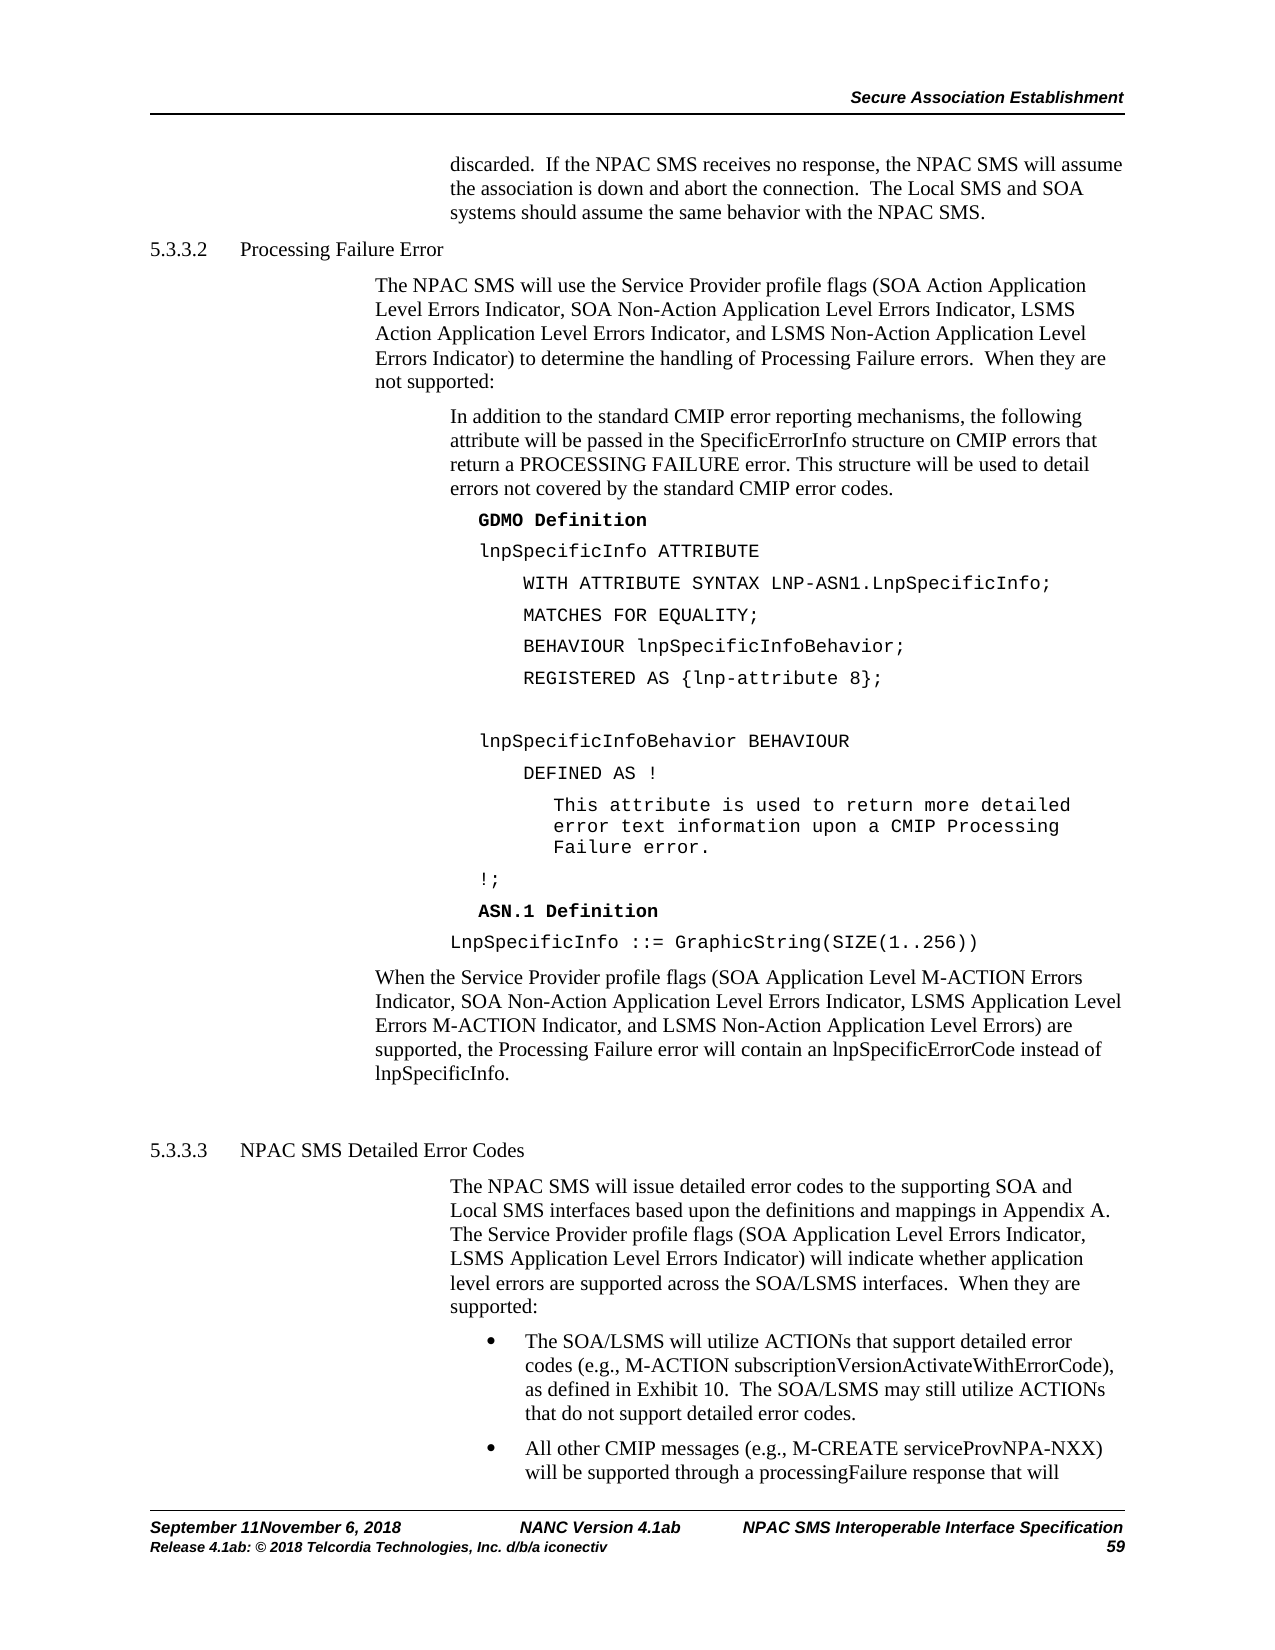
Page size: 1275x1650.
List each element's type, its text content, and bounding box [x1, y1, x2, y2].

text lnpSpecificInfo ATTRIBUTE [478, 542, 1125, 563]
text ASN.1 Definition [478, 901, 1125, 923]
text REGISTERED AS {lnp-attribute 8}; [478, 669, 1125, 690]
text lnpSpecificInfoBehavior BEHAVIOUR [478, 732, 1125, 753]
text BEHAVIOUR lnpSpecificInfoBehavior; [478, 637, 1125, 658]
text WITH ATTRIBUTE SYNTAX LNP-ASN1.LnpSpecificInfo; [478, 574, 1125, 595]
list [487, 1436, 1125, 1484]
subtitle Processing Failure Error [150, 237, 1125, 261]
text In addition to the standard CMIP error reporting mechanisms, the following attribute will be passed in the SpecificErrorInfo structure on CMIP errors that return a PROCESSING FAILURE error. This structure will be used to detail errors not covered by the standard CMIP error codes. [450, 404, 1125, 500]
text When the Service Provider profile flags (SOA Application Level M-ACTION Errors Indicator, SOA Non-Action Application Level Errors Indicator, LSMS Application Level Errors M-ACTION Indicator, and LSMS Non-Action Application Level Errors) are supported, the Processing Failure error will contain an lnpSpecificErrorCode instead of lnpSpecificInfo. [375, 965, 1125, 1085]
text GDMO Definition [478, 511, 1125, 532]
text This attribute is used to return more detailed error text information upon a CMIP Processing Failure error. [553, 796, 1125, 859]
text LnpSpecificInfo ::= GraphicString(SIZE(1..256)) [450, 933, 1125, 954]
subtitle NPAC SMS Detailed Error Codes [150, 1138, 1125, 1162]
list The SOA/LSMS will utilize ACTIONs that support detailed error codes (e.g., M-ACTION subscriptionVersionActivateWithErrorCode), as defined in Exhibit 10. The SOA/LSMS may still utilize ACTIONs that do not support detailed error codes. [487, 1329, 1125, 1425]
text DEFINED AS ! [478, 764, 1125, 785]
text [450, 152, 1125, 224]
text MATCHES FOR EQUALITY; [478, 606, 1125, 627]
text !; [478, 870, 1125, 891]
text The NPAC SMS will use the Service Provider profile flags (SOA Action Application Level Errors Indicator, SOA Non-Action Application Level Errors Indicator, LSMS Action Application Level Errors Indicator, and LSMS Non-Action Application Level Errors Indicator) to determine the handling of Processing Failure errors. When they are not supported: [375, 273, 1125, 393]
text The NPAC SMS will issue detailed error codes to the supporting SOA and Local SMS interfaces based upon the definitions and mappings in Appendix A. The Service Provider profile flags (SOA Application Level Errors Indicator, LSMS Application Level Errors Indicator) will indicate whether application level errors are supported across the SOA/LSMS interfaces. When they are supported: [450, 1174, 1125, 1318]
